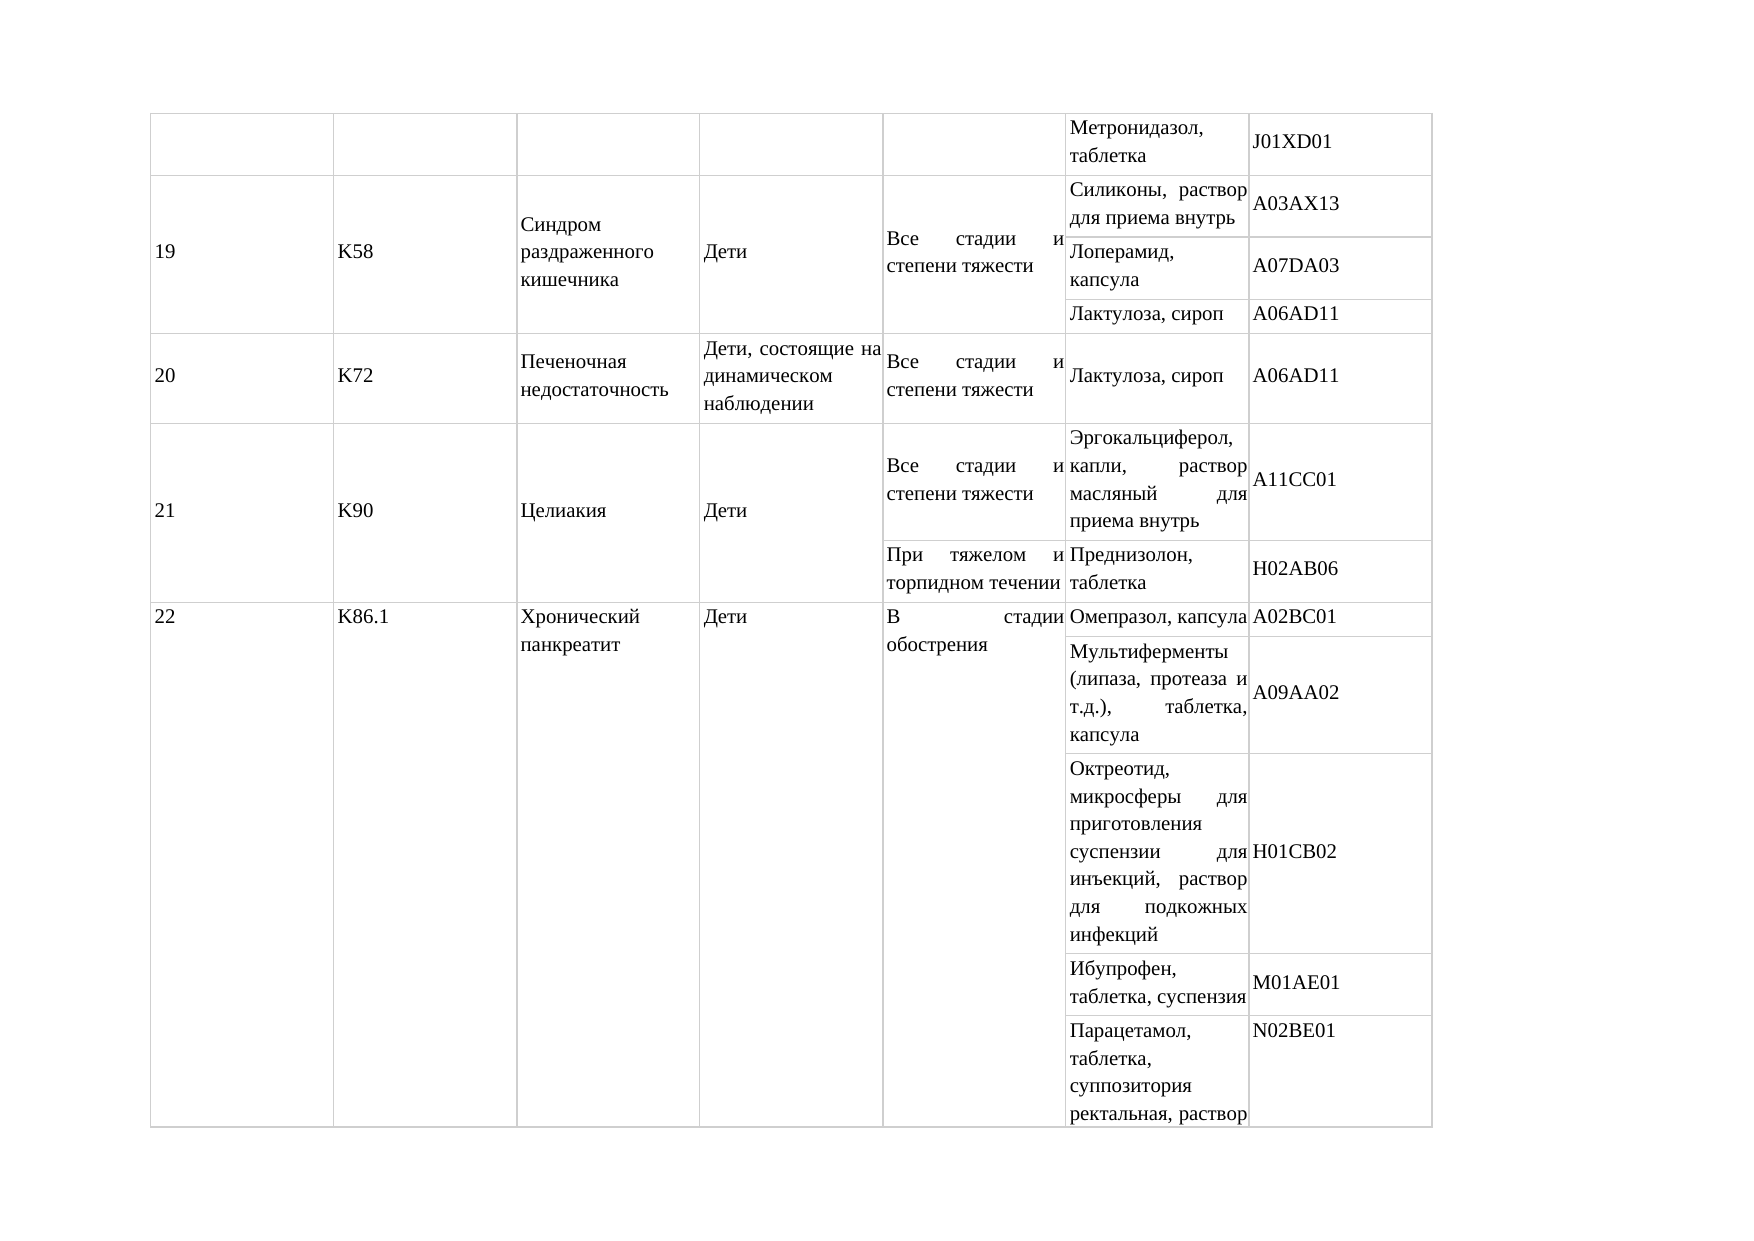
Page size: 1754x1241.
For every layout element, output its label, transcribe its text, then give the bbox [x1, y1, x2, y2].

table_cell В стадии обострения [884, 603, 1065, 1126]
table_cell K58 [334, 176, 516, 333]
table_cell Силиконы, раствор для приема внутрь [1066, 176, 1248, 236]
table_cell Лактулоза, сироп [1066, 300, 1248, 333]
table_cell Омепразол, капсула [1066, 603, 1248, 636]
table_cell J01XD01 [1250, 114, 1431, 174]
table_cell Преднизолон, таблетка [1066, 541, 1248, 602]
table_cell A06AD11 [1250, 334, 1431, 422]
table_cell Все стадии и степени тяжести [884, 176, 1065, 333]
table_cell Метронидазол, таблетка [1066, 114, 1248, 174]
table_cell 20 [151, 334, 333, 422]
table_cell A11CC01 [1250, 424, 1431, 539]
table_cell A09AA02 [1250, 637, 1431, 753]
table_cell 22 [151, 603, 333, 1126]
table_cell Мультиферменты (липаза, протеаза и т.д.), таблетка, капсула [1066, 637, 1248, 753]
table_cell A06AD11 [1250, 300, 1431, 333]
table_cell Дети [700, 424, 882, 602]
table_cell N02BE01 [1250, 1016, 1431, 1126]
table_cell Ибупрофен, таблетка, суспензия [1066, 954, 1248, 1015]
table_cell Дети [700, 176, 882, 333]
table_cell Хронический панкреатит [518, 603, 699, 1126]
table_cell K86.1 [334, 603, 516, 1126]
table_cell 19 [151, 176, 333, 333]
table_cell Лактулоза, сироп [1066, 334, 1248, 422]
table_cell Все стадии и степени тяжести [884, 424, 1065, 539]
table_cell Синдром раздраженного кишечника [518, 176, 699, 333]
table_cell Целиакия [518, 424, 699, 602]
table_cell Октреотид, микросферы для приготовления суспензии для инъекций, раствор для подкожных инфекций [1066, 754, 1248, 953]
table_cell При тяжелом и торпидном течении [884, 541, 1065, 602]
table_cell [1066, 1016, 1248, 1126]
table_cell K72 [334, 334, 516, 422]
table_cell Лоперамид, капсула [1066, 238, 1248, 298]
table_cell Эргокальциферол, капли, раствор масляный для приема внутрь [1066, 424, 1248, 539]
table_cell 21 [151, 424, 333, 602]
table_cell K90 [334, 424, 516, 602]
table_cell A02BC01 [1250, 603, 1431, 636]
table_cell Печеночная недостаточность [518, 334, 699, 422]
table_cell A07DA03 [1250, 238, 1431, 298]
table_cell H01CB02 [1250, 754, 1431, 953]
table_cell Все стадии и степени тяжести [884, 334, 1065, 422]
table_cell Дети, состоящие на динамическом наблюдении [700, 334, 882, 422]
table_cell Дети [700, 603, 882, 1126]
table_cell M01AE01 [1250, 954, 1431, 1015]
table_cell A03AX13 [1250, 176, 1431, 236]
table_cell H02AB06 [1250, 541, 1431, 602]
